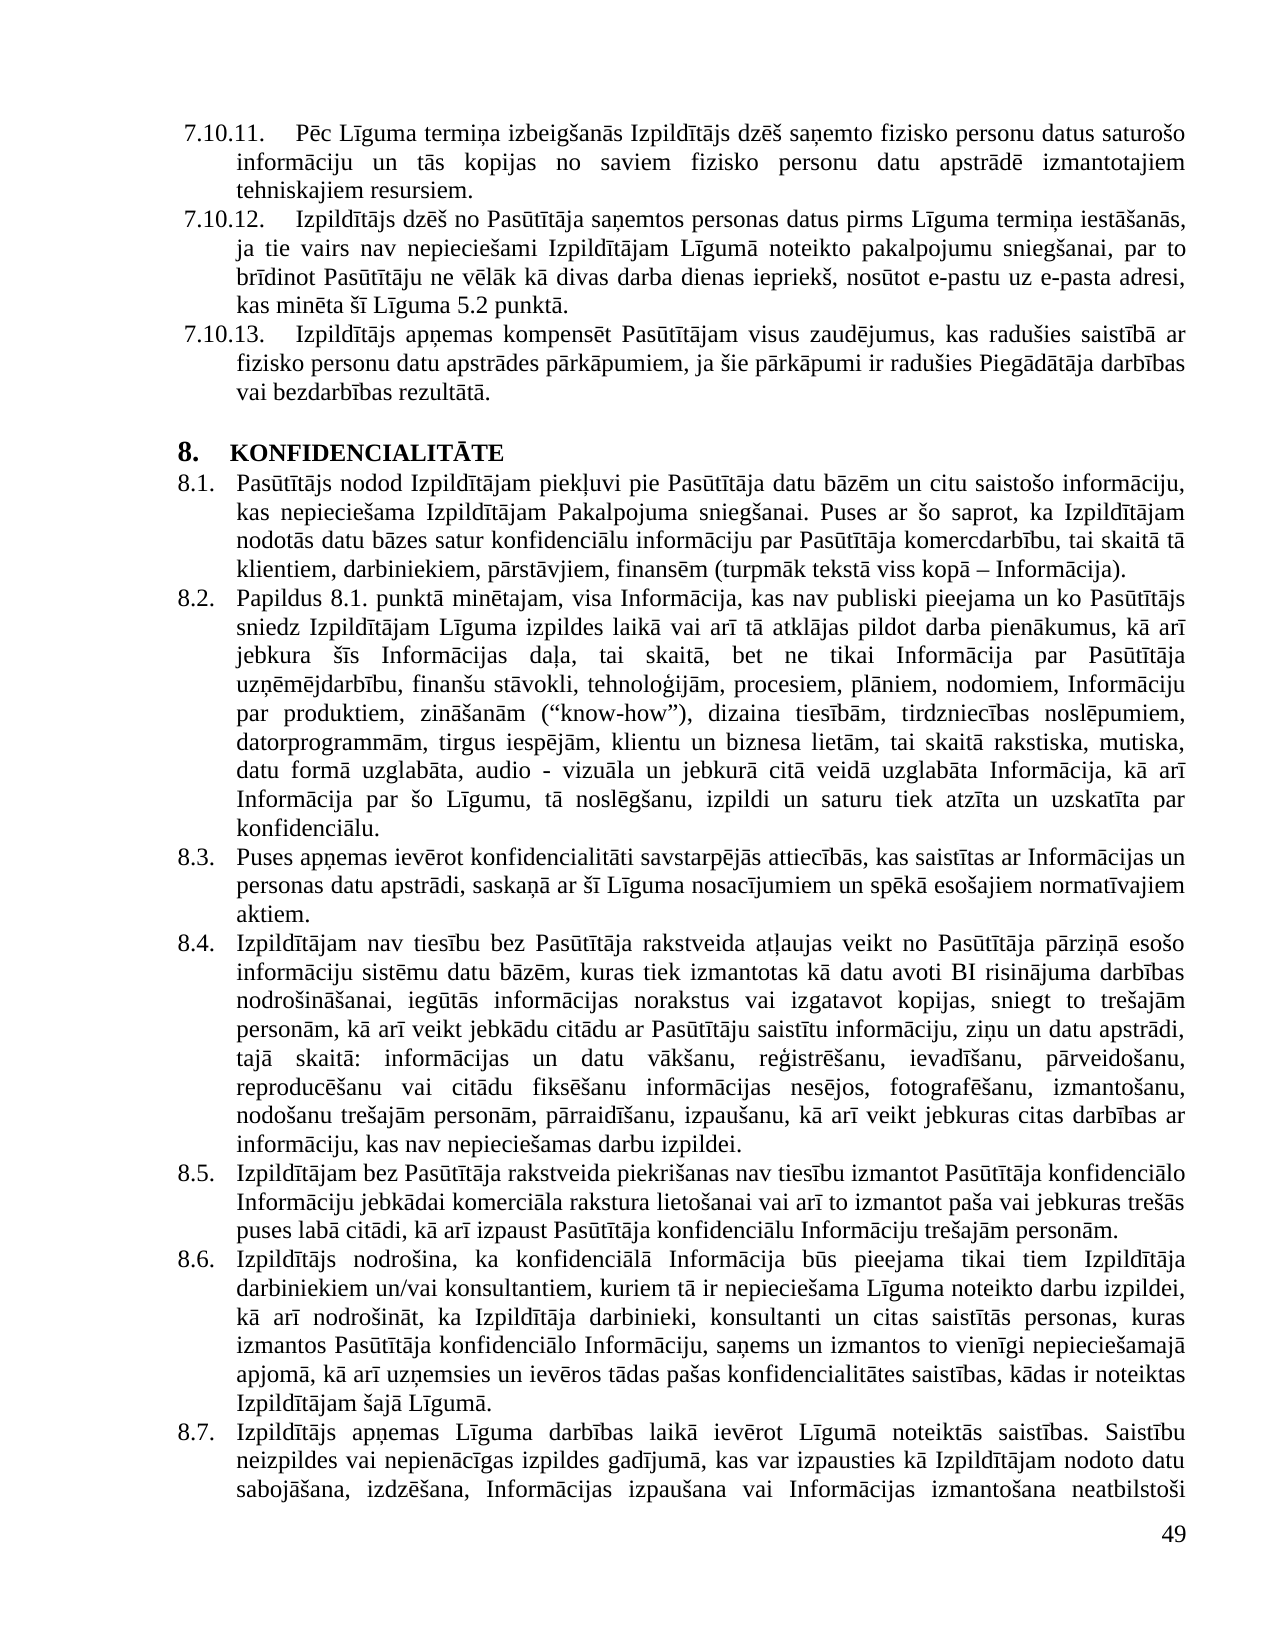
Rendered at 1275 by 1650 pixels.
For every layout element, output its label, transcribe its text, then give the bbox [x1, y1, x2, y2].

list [177, 1417, 1186, 1503]
list Izpildītājs dzēš no Pasūtītāja saņemtos personas datus pirms Līguma termiņa iestāšanās, ja tie vairs nav nepieciešami Izpildītājam Līgumā noteikto pakalpojumu sniegšanai, par to brīdinot Pasūtītāju ne vēlāk kā divas darba dienas iepriekš, nosūtot e-pastu uz e-pasta adresi, kas minēta šī Līguma 5.2 punktā. [184, 204, 1186, 319]
list Pēc Līguma termiņa izbeigšanās Izpildītājs dzēš saņemto fizisko personu datus saturošo informāciju un tās kopijas no saviem fizisko personu datu apstrādē izmantotajiem tehniskajiem resursiem. [184, 118, 1186, 204]
list KONFIDENCIALITĀTE [177, 434, 1186, 468]
list Papildus 8.1. punktā minētajam, visa Informācija, kas nav publiski pieejama un ko Pasūtītājs sniedz Izpildītājam Līguma izpildes laikā vai arī tā atklājas pildot darba pienākumus, kā arī jebkura šīs Informācijas daļa, tai skaitā, bet ne tikai Informācija par Pasūtītāja uzņēmējdarbību, finanšu stāvokli, tehnoloģijām, procesiem, plāniem, nodomiem, Informāciju par produktiem, zināšanām (“know-how”), dizaina tiesībām, tirdzniecības noslēpumiem, datorprogrammām, tirgus iespējām, klientu un biznesa lietām, tai skaitā rakstiska, mutiska, datu formā uzglabāta, audio - vizuāla un jebkurā citā veidā uzglabāta Informācija, kā arī Informācija par šo Līgumu, tā noslēgšanu, izpildi un saturu tiek atzīta un uzskatīta par konfidenciālu. [177, 583, 1186, 842]
list Pasūtītājs nodod Izpildītājam piekļuvi pie Pasūtītāja datu bāzēm un citu saistošo informāciju, kas nepieciešama Izpildītājam Pakalpojuma sniegšanai. Puses ar šo saprot, ka Izpildītājam nodotās datu bāzes satur konfidenciālu informāciju par Pasūtītāja komercdarbību, tai skaitā tā klientiem, darbiniekiem, pārstāvjiem, finansēm (turpmāk tekstā viss kopā – Informācija). [177, 468, 1186, 583]
list Izpildītājam bez Pasūtītāja rakstveida piekrišanas nav tiesību izmantot Pasūtītāja konfidenciālo Informāciju jebkādai komerciāla rakstura lietošanai vai arī to izmantot paša vai jebkuras trešās puses labā citādi, kā arī izpaust Pasūtītāja konfidenciālu Informāciju trešajām personām. [177, 1158, 1186, 1244]
list Izpildītājs apņemas kompensēt Pasūtītājam visus zaudējumus, kas radušies saistībā ar fizisko personu datu apstrādes pārkāpumiem, ja šie pārkāpumi ir radušies Piegādātāja darbības vai bezdarbības rezultātā. [184, 319, 1186, 406]
list Izpildītājs nodrošina, ka konfidenciālā Informācija būs pieejama tikai tiem Izpildītāja darbiniekiem un/vai konsultantiem, kuriem tā ir nepieciešama Līguma noteikto darbu izpildei, kā arī nodrošināt, ka Izpildītāja darbinieki, konsultanti un citas saistītās personas, kuras izmantos Pasūtītāja konfidenciālo Informāciju, saņems un izmantos to vienīgi nepieciešamajā apjomā, kā arī uzņemsies un ievēros tādas pašas konfidencialitātes saistības, kādas ir noteiktas Izpildītājam šajā Līgumā. [177, 1244, 1186, 1417]
list Puses apņemas ievērot konfidencialitāti savstarpējās attiecībās, kas saistītas ar Informācijas un personas datu apstrādi, saskaņā ar šī Līguma nosacījumiem un spēkā esošajiem normatīvajiem aktiem. [177, 842, 1186, 928]
list Izpildītājam nav tiesību bez Pasūtītāja rakstveida atļaujas veikt no Pasūtītāja pārziņā esošo informāciju sistēmu datu bāzēm, kuras tiek izmantotas kā datu avoti BI risinājuma darbības nodrošināšanai, iegūtās informācijas norakstus vai izgatavot kopijas, sniegt to trešajām personām, kā arī veikt jebkādu citādu ar Pasūtītāju saistītu informāciju, ziņu un datu apstrādi, tajā skaitā: informācijas un datu vākšanu, reģistrēšanu, ievadīšanu, pārveidošanu, reproducēšanu vai citādu fiksēšanu informācijas nesējos, fotografēšanu, izmantošanu, nodošanu trešajām personām, pārraidīšanu, izpaušanu, kā arī veikt jebkuras citas darbības ar informāciju, kas nav nepieciešamas darbu izpildei. [177, 928, 1186, 1158]
